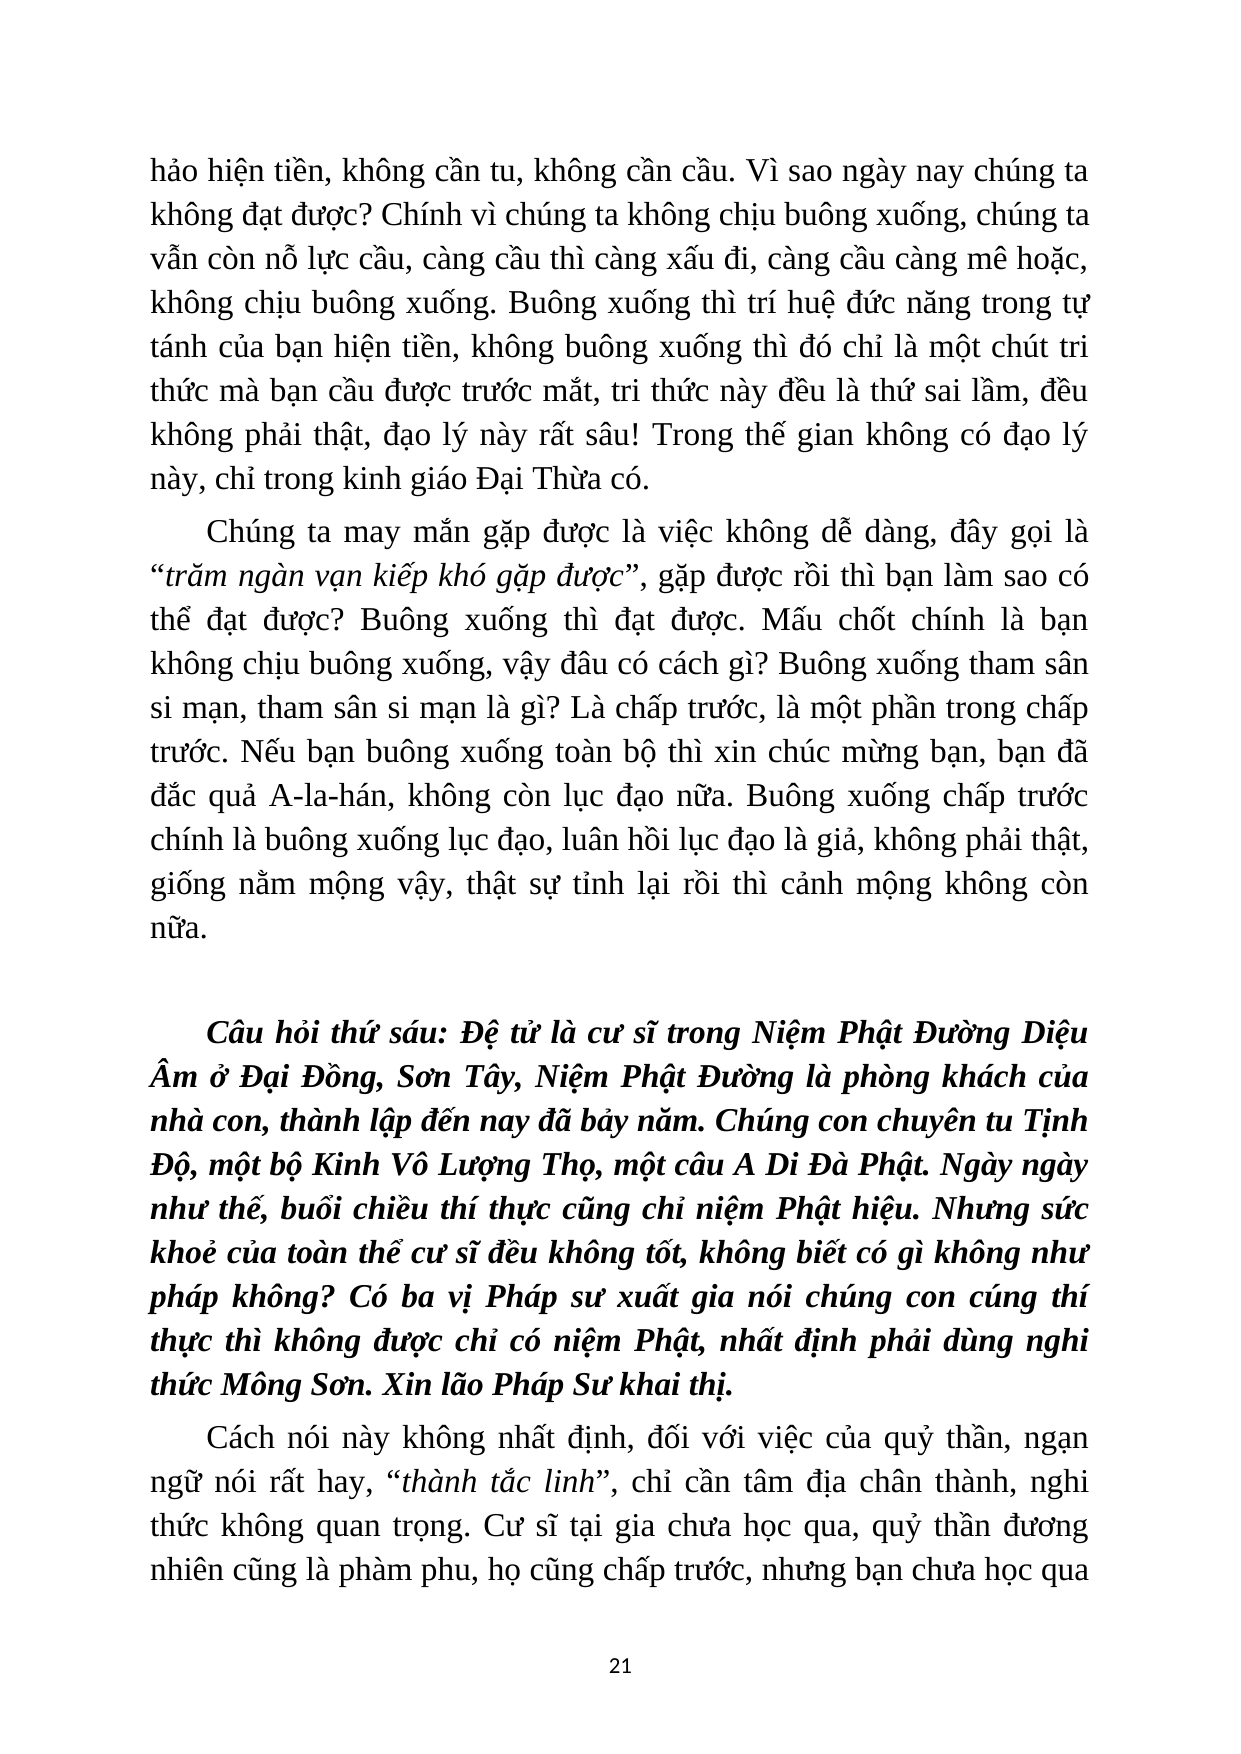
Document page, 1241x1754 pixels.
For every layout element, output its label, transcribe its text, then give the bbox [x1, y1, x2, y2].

text Câu hỏi thứ sáu: Đệ tử là cư sĩ trong Niệm Phật Đường Diệu Âm ở Đại Đồng, Sơn Tây, Niệm Phật Đường là phòng khách của nhà con, thành lập đến nay đã bảy năm. Chúng con chuyên tu Tịnh Độ, một bộ Kinh Vô Lượng Thọ, một câu A Di Đà Phật. Ngày ngày như thế, buổi chiều thí thực cũng chỉ niệm Phật hiệu. Nhưng sức khoẻ của toàn thể cư sĩ đều không tốt, không biết có gì không như pháp không? Có ba vị Pháp sư xuất gia nói chúng con cúng thí thực thì không được chỉ có niệm Phật, nhất định phải dùng nghi thức Mông Sơn. Xin lão Pháp Sư khai thị. [150, 1012, 1090, 1403]
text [150, 1417, 1090, 1588]
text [150, 150, 1090, 497]
text Chúng ta may mắn gặp được là việc không dễ dàng, đây gọi là “trăm ngàn vạn kiếp khó gặp được”, gặp được rồi thì bạn làm sao có thể đạt được? Buông xuống thì đạt được. Mấu chốt chính là bạn không chịu buông xuống, vậy đâu có cách gì? Buông xuống tham sân si mạn, tham sân si mạn là gì? Là chấp trước, là một phần trong chấp trước. Nếu bạn buông xuống toàn bộ thì xin chúc mừng bạn, bạn đã đắc quả A-la-hán, không còn lục đạo nữa. Buông xuống chấp trước chính là buông xuống lục đạo, luân hồi lục đạo là giả, không phải thật, giống nằm mộng vậy, thật sự tỉnh lại rồi thì cảnh mộng không còn nữa. [150, 511, 1090, 946]
